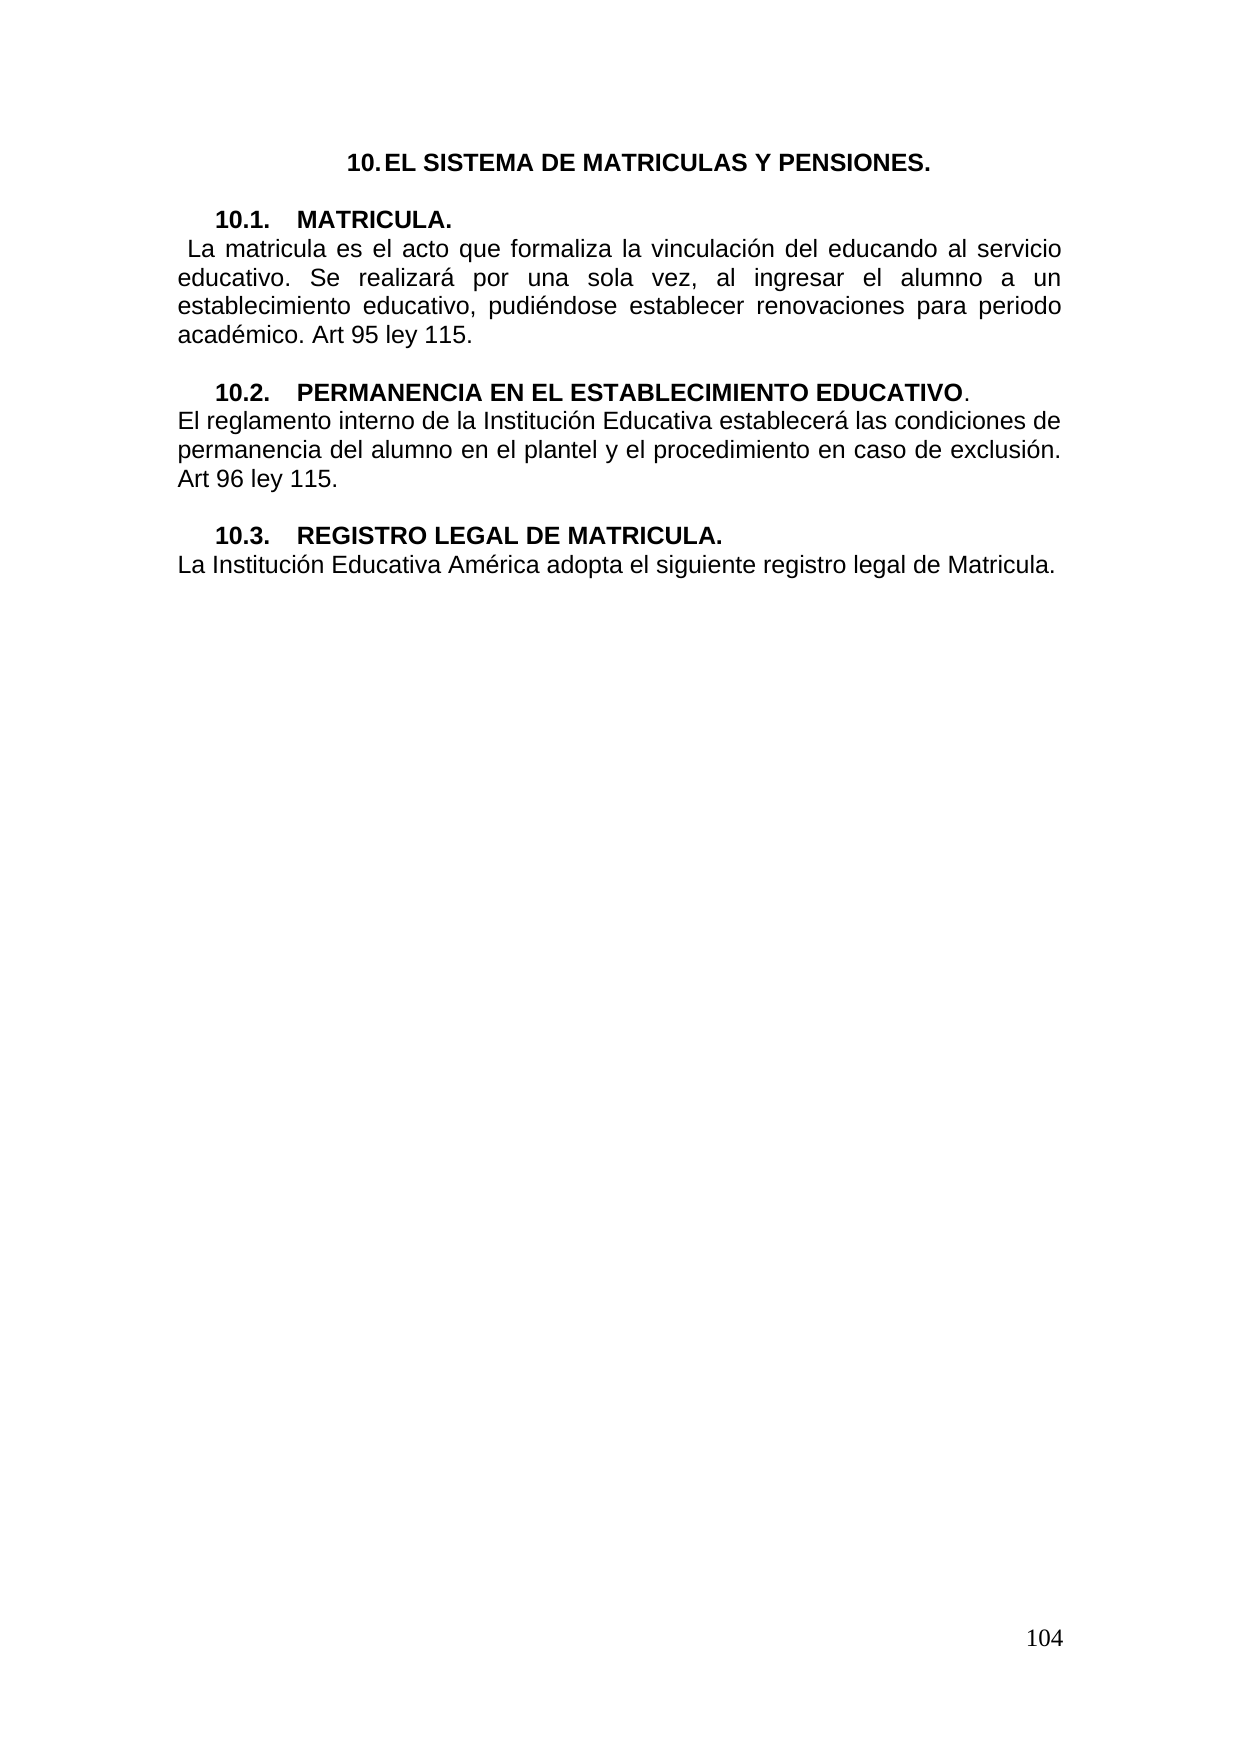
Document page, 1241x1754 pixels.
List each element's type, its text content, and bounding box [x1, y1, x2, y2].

text La Institución Educativa América adopta el siguiente registro legal de Matricula. [177, 550, 1063, 579]
list MATRICULA. [215, 205, 1063, 234]
list EL SISTEMA DE MATRICULAS Y PENSIONES. [215, 148, 1063, 176]
list REGISTRO LEGAL DE MATRICULA. [215, 521, 1063, 550]
text El reglamento interno de la Institución Educativa establecerá las condiciones de permanencia del alumno en el plantel y el procedimiento en caso de exclusión. Art 96 ley 115. [177, 406, 1063, 493]
list PERMANENCIA EN EL ESTABLECIMIENTO EDUCATIVO. [215, 378, 1063, 406]
text La matricula es el acto que formaliza la vinculación del educando al servicio educativo. Se realizará por una sola vez, al ingresar el alumno a un establecimiento educativo, pudiéndose establecer renovaciones para periodo académico. Art 95 ley 115. [177, 234, 1063, 349]
